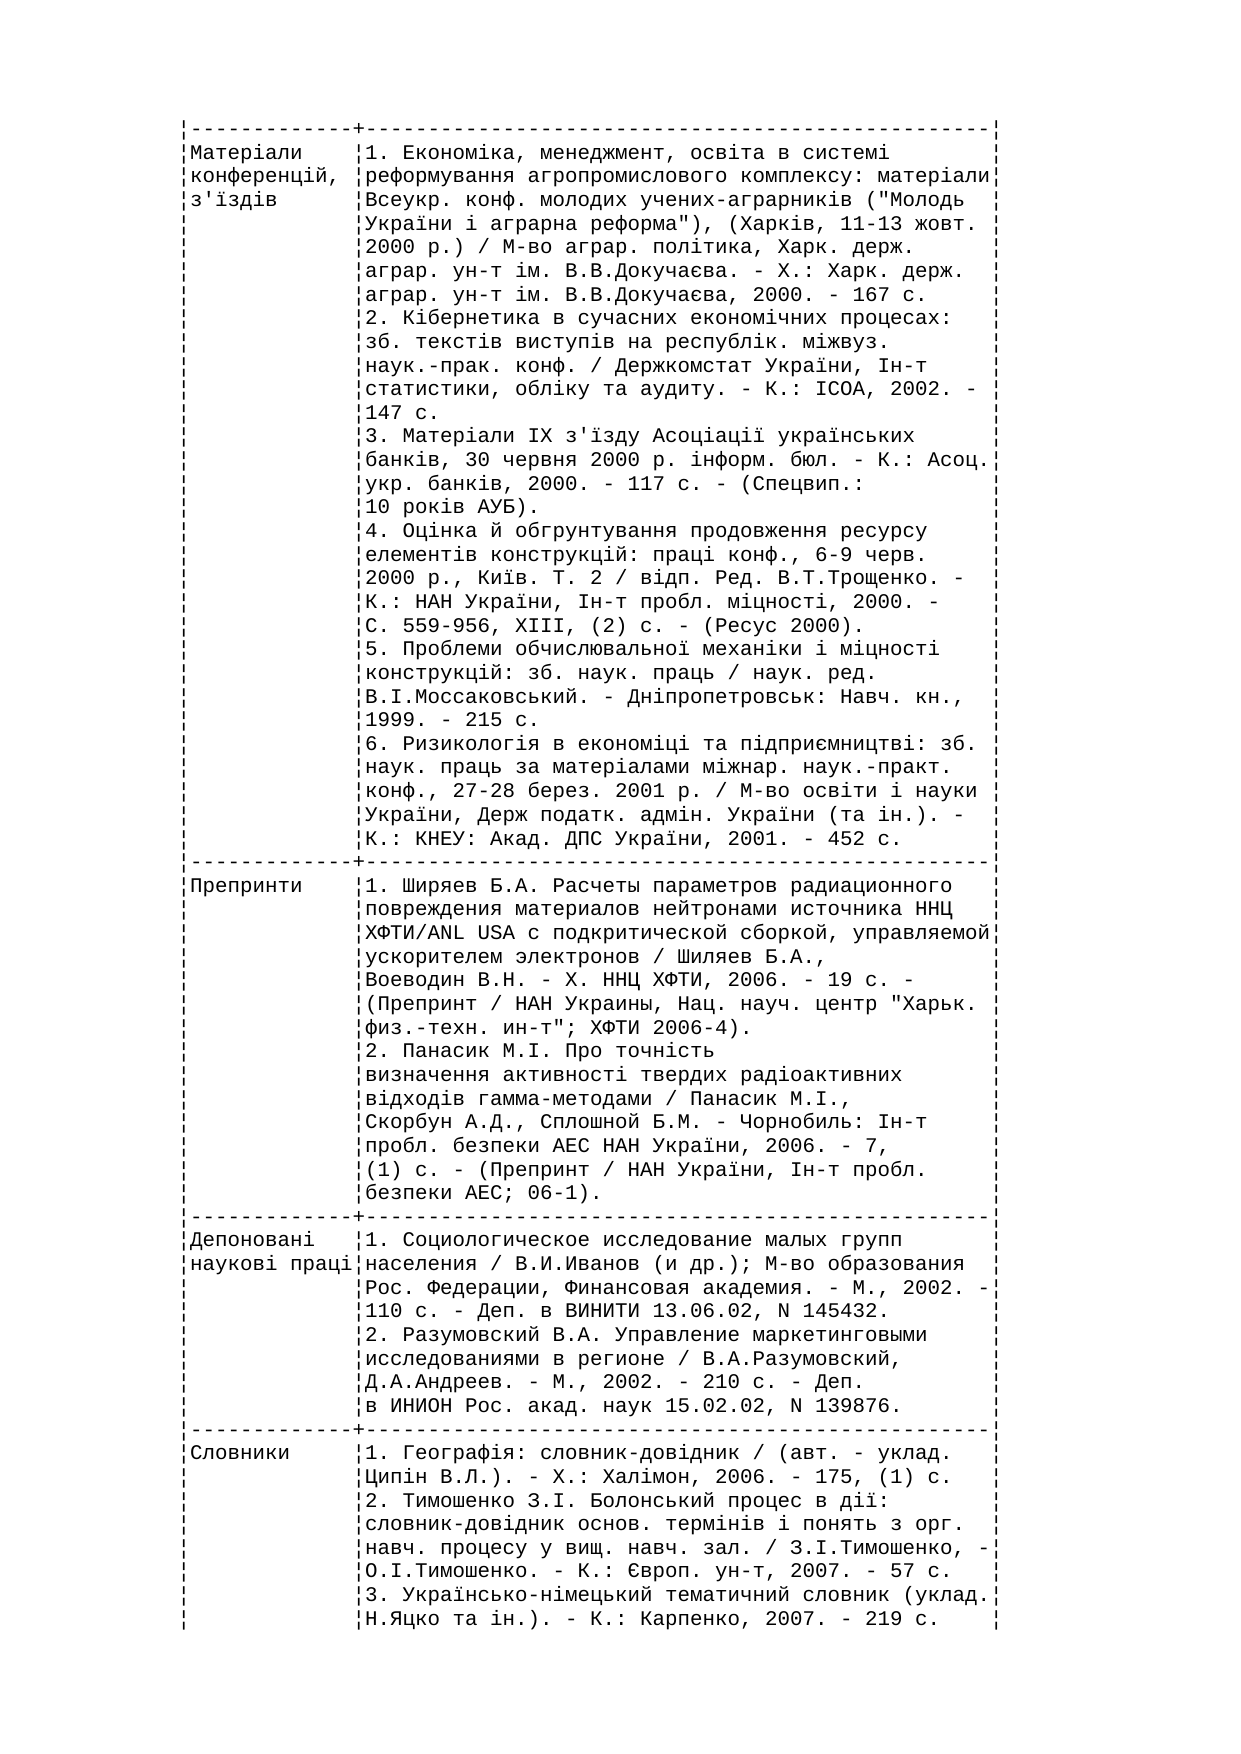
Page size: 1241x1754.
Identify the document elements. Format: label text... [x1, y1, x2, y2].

text ¦ ¦України і аграрна реформа"), (Харків, 11-13 жовт. ¦ [177, 213, 1152, 236]
text ¦ ¦6. Ризикологія в економіці та підприємництві: зб. ¦ [177, 733, 1152, 757]
text ¦ ¦2. Тимошенко З.I. Болонський процес в дії: ¦ [177, 1489, 1152, 1513]
text ¦ ¦України, Держ податк. адмін. України (та ін.). - ¦ [177, 804, 1152, 827]
text ¦ ¦пробл. безпеки АЕС НАН України, 2006. - 7, ¦ [177, 1135, 1152, 1158]
text ¦ ¦2. Кібернетика в сучасних економічних процесах: ¦ [177, 307, 1152, 331]
text ¦ ¦(Препринт / НАН Украины, Нац. науч. центр "Харьк. ¦ [177, 993, 1152, 1017]
text ¦Депоновані ¦1. Социологическое исследование малых групп ¦ [177, 1229, 1152, 1253]
text ¦ ¦К.: НАН України, Iн-т пробл. міцності, 2000. - ¦ [177, 591, 1152, 615]
text ¦ ¦2000 р., Київ. Т. 2 / відп. Ред. В.Т.Трощенко. - ¦ [177, 567, 1152, 591]
text ¦ ¦словник-довідник основ. термінів і понять з орг. ¦ [177, 1513, 1152, 1537]
text ¦ ¦ХФТИ/ANL USA с подкритической сборкой, управляемой¦ [177, 922, 1152, 946]
text ¦ ¦2. Панасик М.I. Про точність ¦ [177, 1040, 1152, 1064]
text ¦ ¦(1) с. - (Препринт / НАН України, Iн-т пробл. ¦ [177, 1158, 1152, 1182]
text ¦-------------+--------------------------------------------------¦ [177, 1206, 1152, 1229]
text ¦ ¦исследованиями в регионе / В.А.Разумовский, ¦ [177, 1348, 1152, 1371]
text ¦ ¦О.I.Тимошенко. - К.: Європ. ун-т, 2007. - 57 с. ¦ [177, 1561, 1152, 1584]
text ¦-------------+--------------------------------------------------¦ [177, 1419, 1152, 1442]
text ¦ ¦В.I.Моссаковський. - Дніпропетровськ: Навч. кн., ¦ [177, 686, 1152, 709]
text ¦ ¦Рос. Федерации, Финансовая академия. - М., 2002. -¦ [177, 1277, 1152, 1300]
text ¦ ¦повреждения материалов нейтронами источника ННЦ ¦ [177, 898, 1152, 922]
text ¦ ¦10 років АУБ). ¦ [177, 496, 1152, 520]
text ¦ ¦С. 559-956, XIII, (2) с. - (Ресус 2000). ¦ [177, 615, 1152, 638]
text ¦ ¦Н.Яцко та ін.). - К.: Карпенко, 2007. - 219 с. ¦ [177, 1608, 1152, 1631]
text ¦ ¦навч. процесу у вищ. навч. зал. / З.I.Тимошенко, -¦ [177, 1537, 1152, 1561]
text ¦ ¦конструкцій: зб. наук. праць / наук. ред. ¦ [177, 662, 1152, 686]
text ¦ ¦наук. праць за матеріалами міжнар. наук.-практ. ¦ [177, 757, 1152, 780]
text ¦ ¦3. Українсько-німецький тематичний словник (уклад.¦ [177, 1584, 1152, 1608]
text ¦ ¦безпеки АЕС; 06-1). ¦ [177, 1182, 1152, 1206]
text ¦ ¦5. Проблеми обчислювальної механіки і міцності ¦ [177, 638, 1152, 662]
text ¦ ¦2. Разумовский В.А. Управление маркетинговыми ¦ [177, 1324, 1152, 1348]
text ¦ ¦визначення активності твердих радіоактивних ¦ [177, 1064, 1152, 1088]
text ¦ ¦Скорбун А.Д., Сплошной Б.М. - Чорнобиль: Iн-т ¦ [177, 1111, 1152, 1135]
text ¦ ¦110 с. - Деп. в ВИНИТИ 13.06.02, N 145432. ¦ [177, 1300, 1152, 1324]
text ¦ ¦зб. текстів виступів на республік. міжвуз. ¦ [177, 331, 1152, 354]
text ¦ ¦3. Матеріали IX з'їзду Асоціації українських ¦ [177, 426, 1152, 449]
text ¦ ¦банків, 30 червня 2000 р. інформ. бюл. - К.: Асоц.¦ [177, 449, 1152, 473]
text ¦ ¦елементів конструкцій: праці конф., 6-9 черв. ¦ [177, 544, 1152, 567]
text ¦ ¦4. Оцінка й обгрунтування продовження ресурсу ¦ [177, 520, 1152, 544]
text ¦ ¦Ципін В.Л.). - Х.: Халімон, 2006. - 175, (1) с. ¦ [177, 1466, 1152, 1489]
text ¦Препринти ¦1. Ширяев Б.А. Расчеты параметров радиационного ¦ [177, 875, 1152, 898]
text ¦-------------+--------------------------------------------------¦ [177, 851, 1152, 875]
text ¦ ¦статистики, обліку та аудиту. - К.: IСОА, 2002. - ¦ [177, 378, 1152, 402]
text ¦ ¦ускорителем электронов / Шиляев Б.А., ¦ [177, 946, 1152, 969]
text ¦ ¦аграр. ун-т ім. В.В.Докучаєва. - Х.: Харк. держ. ¦ [177, 260, 1152, 284]
text ¦-------------+--------------------------------------------------¦ [177, 118, 1152, 142]
text ¦ ¦наук.-прак. конф. / Держкомстат України, Iн-т ¦ [177, 354, 1152, 378]
text ¦ ¦147 с. ¦ [177, 402, 1152, 426]
text ¦конференцій, ¦реформування агропромислового комплексу: матеріали¦ [177, 165, 1152, 189]
text ¦ ¦відходів гамма-методами / Панасик М.I., ¦ [177, 1088, 1152, 1111]
text ¦ ¦в ИНИОН Рос. акад. наук 15.02.02, N 139876. ¦ [177, 1395, 1152, 1419]
text ¦Матеріали ¦1. Економіка, менеджмент, освіта в системі ¦ [177, 142, 1152, 165]
text ¦ ¦физ.-техн. ин-т"; ХФТИ 2006-4). ¦ [177, 1017, 1152, 1040]
text ¦ ¦аграр. ун-т ім. В.В.Докучаєва, 2000. - 167 с. ¦ [177, 284, 1152, 307]
text ¦ ¦укр. банків, 2000. - 117 с. - (Спецвип.: ¦ [177, 473, 1152, 496]
text ¦наукові праці¦населения / В.И.Иванов (и др.); М-во образования ¦ [177, 1253, 1152, 1277]
text ¦ ¦2000 р.) / М-во аграр. політика, Харк. держ. ¦ [177, 236, 1152, 260]
text ¦ ¦Д.А.Андреев. - М., 2002. - 210 с. - Деп. ¦ [177, 1371, 1152, 1395]
text ¦Словники ¦1. Географія: словник-довідник / (авт. - уклад. ¦ [177, 1442, 1152, 1466]
text ¦ ¦Воеводин В.Н. - Х. ННЦ ХФТИ, 2006. - 19 с. - ¦ [177, 969, 1152, 993]
text ¦ ¦конф., 27-28 берез. 2001 р. / М-во освіти і науки ¦ [177, 780, 1152, 804]
text ¦ ¦К.: КНЕУ: Акад. ДПС України, 2001. - 452 с. ¦ [177, 827, 1152, 851]
text ¦ ¦1999. - 215 с. ¦ [177, 709, 1152, 733]
text ¦з'їздів ¦Всеукр. конф. молодих учених-аграрників ("Молодь ¦ [177, 189, 1152, 213]
